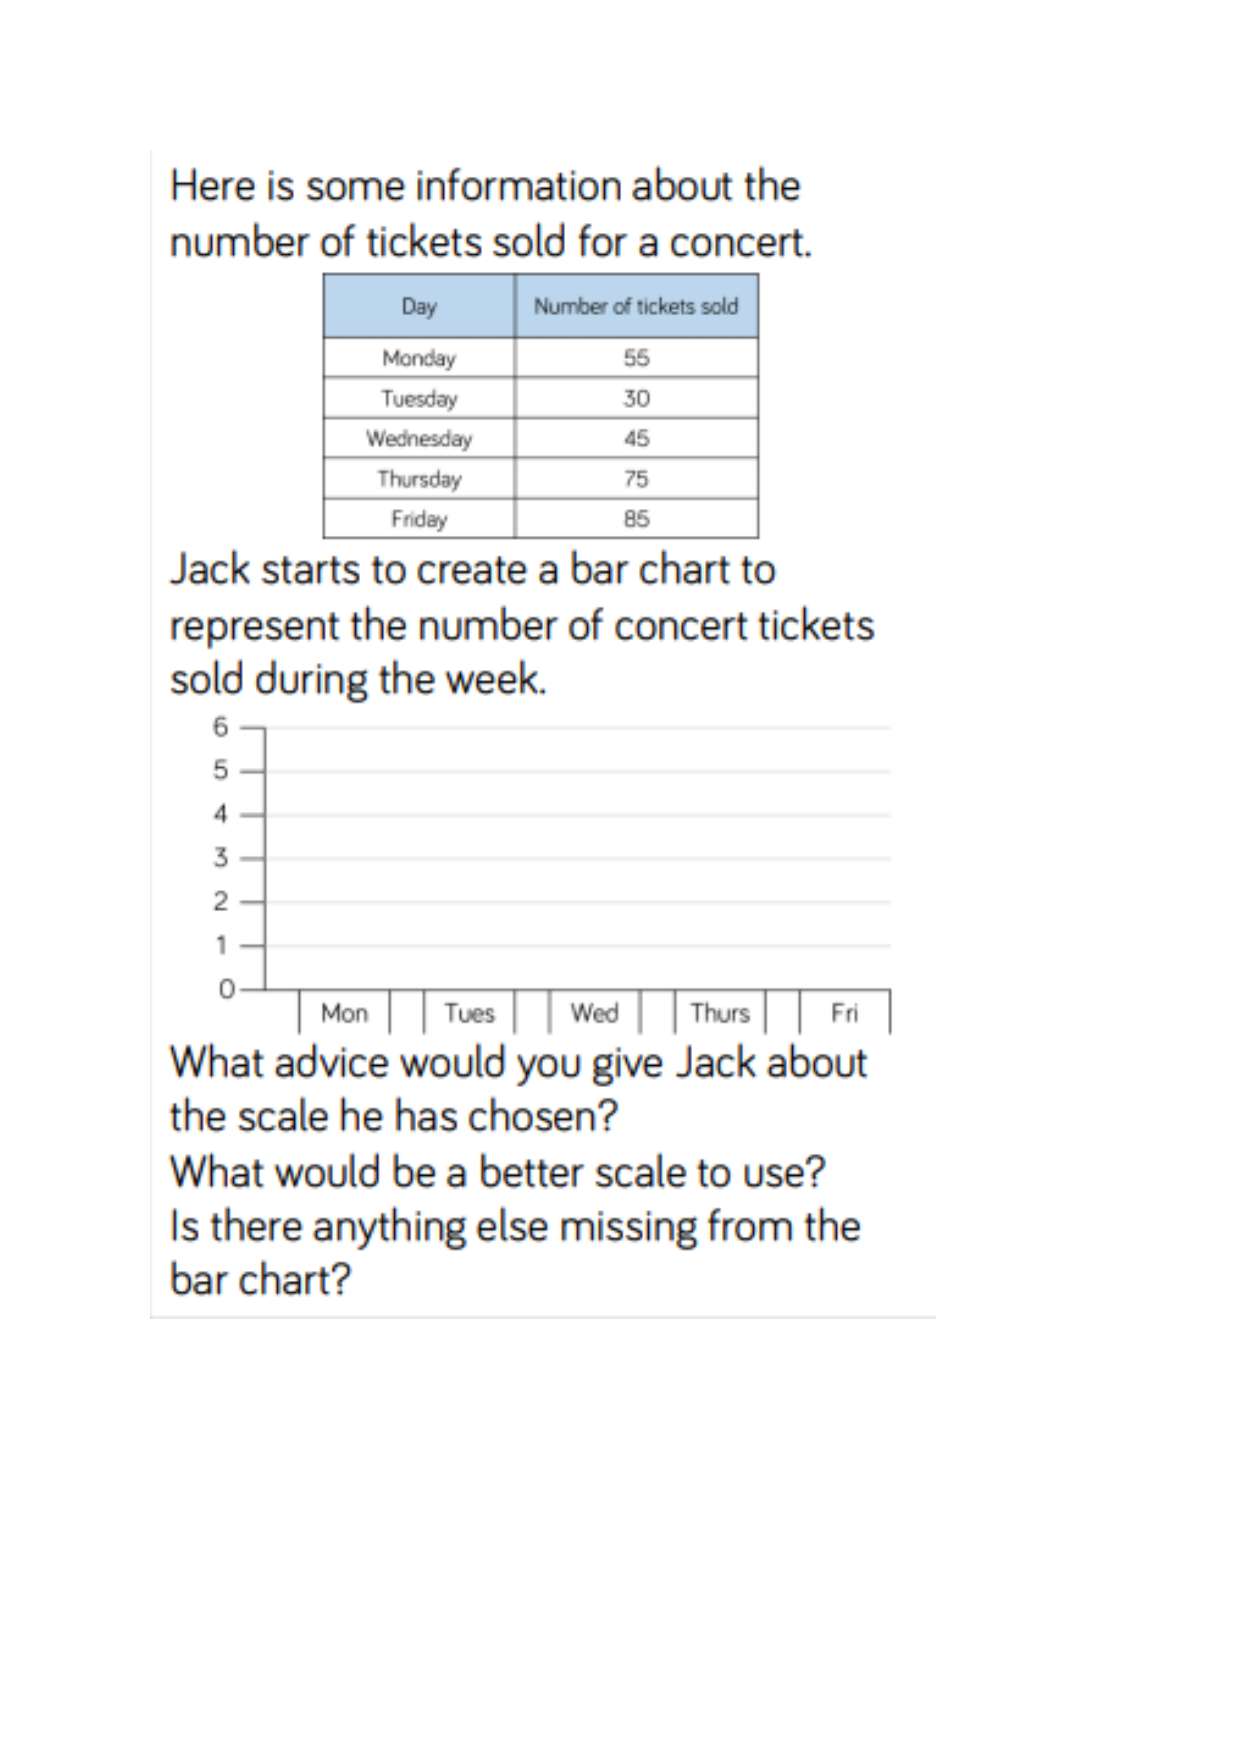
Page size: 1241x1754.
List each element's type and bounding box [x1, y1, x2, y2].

picture [150, 150, 936, 1319]
